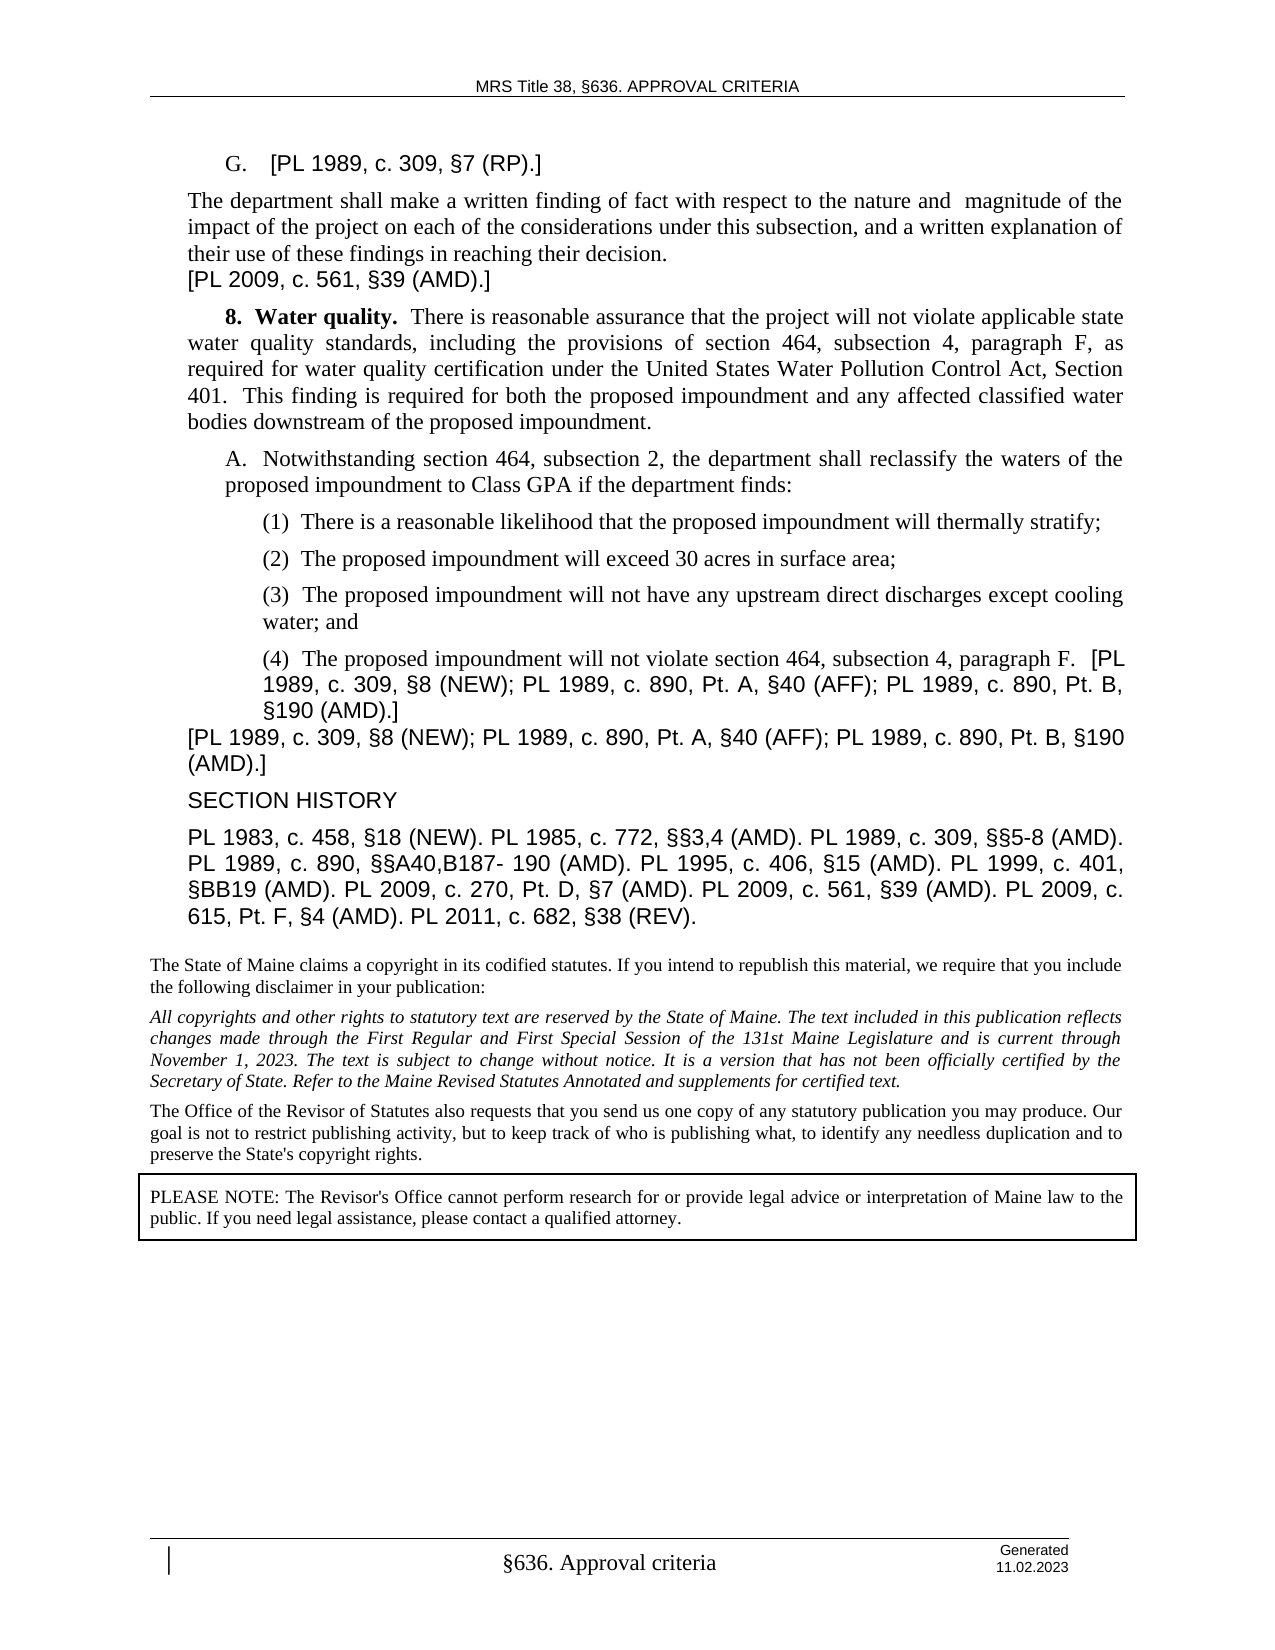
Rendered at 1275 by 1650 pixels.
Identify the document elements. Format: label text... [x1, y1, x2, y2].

text G. [PL 1989, c. 309, §7 (RP).] [225, 150, 1125, 176]
text All copyrights and other rights to statutory text are reserved by the State of Maine. The text included in this publication reflects changes made through the First Regular and First Special Session of the 131st Maine Legislature and is current through November 1, 2023 . The text is subject to change without notice. It is a version that has not been officially certified by the Secretary of State. Refer to the Maine Revised Statutes Annotated and supplements for certified text. [150, 1006, 1125, 1092]
text (1) There is a reasonable likelihood that the proposed impoundment will thermally stratify; [262, 508, 1125, 534]
text The Office of the Revisor of Statutes also requests that you send us one copy of any statutory publication you may produce. Our goal is not to restrict publishing activity, but to keep track of who is publishing what, to identify any needless duplication and to preserve the State's copyright rights. [150, 1100, 1125, 1165]
text SECTION HISTORY [187, 787, 1125, 813]
text (2) The proposed impoundment will exceed 30 acres in surface area; [262, 545, 1125, 571]
text PLEASE NOTE: The Revisor's Office cannot perform research for or provide legal advice or interpretation of Maine law to the public. If you need legal assistance, please contact a qualified attorney. [140, 1175, 1135, 1239]
text (4) The proposed impoundment will not violate section 464, subsection 4, paragraph F. [PL 1989, c. 309, §8 (NEW); PL 1989, c. 890, Pt. A, §40 (AFF); PL 1989, c. 890, Pt. B, §190 (AMD).] [262, 645, 1125, 724]
text The State of Maine claims a copyright in its codified statutes. If you intend to republish this material, we require that you include the following disclaimer in your publication: [150, 954, 1125, 997]
text 8. Water quality. There is reasonable assurance that the project will not violate applicable state water quality standards, including the provisions of section 464, subsection 4, paragraph F, as required for water quality certification under the United States Water Pollution Control Act, Section 401. This finding is required for both the proposed impoundment and any affected classified water bodies downstream of the proposed impoundment. [187, 303, 1125, 434]
text PL 1983, c. 458, §18 (NEW). PL 1985, c. 772, §§3,4 (AMD). PL 1989, c. 309, §§5-8 (AMD). PL 1989, c. 890, §§A40,B187- 190 (AMD). PL 1995, c. 406, §15 (AMD). PL 1999, c. 401, §BB19 (AMD). PL 2009, c. 270, Pt. D, §7 (AMD). PL 2009, c. 561, §39 (AMD). PL 2009, c. 615, Pt. F, §4 (AMD). PL 2011, c. 682, §38 (REV). [187, 824, 1125, 929]
text [PL 1989, c. 309, §8 (NEW); PL 1989, c. 890, Pt. A, §40 (AFF); PL 1989, c. 890, Pt. B, §190 (AMD).] [187, 724, 1125, 777]
text The department shall make a written finding of fact with respect to the nature and magnitude of the impact of the project on each of the considerations under this subsection, and a written explanation of their use of these findings in reaching their decision. [187, 187, 1125, 266]
text A. Notwithstanding section 464, subsection 2, the department shall reclassify the waters of the proposed impoundment to Class GPA if the department finds: [225, 445, 1125, 498]
text [PL 2009, c. 561, §39 (AMD).] [187, 266, 1125, 292]
text (3) The proposed impoundment will not have any upstream direct discharges except cooling water; and [262, 582, 1125, 634]
